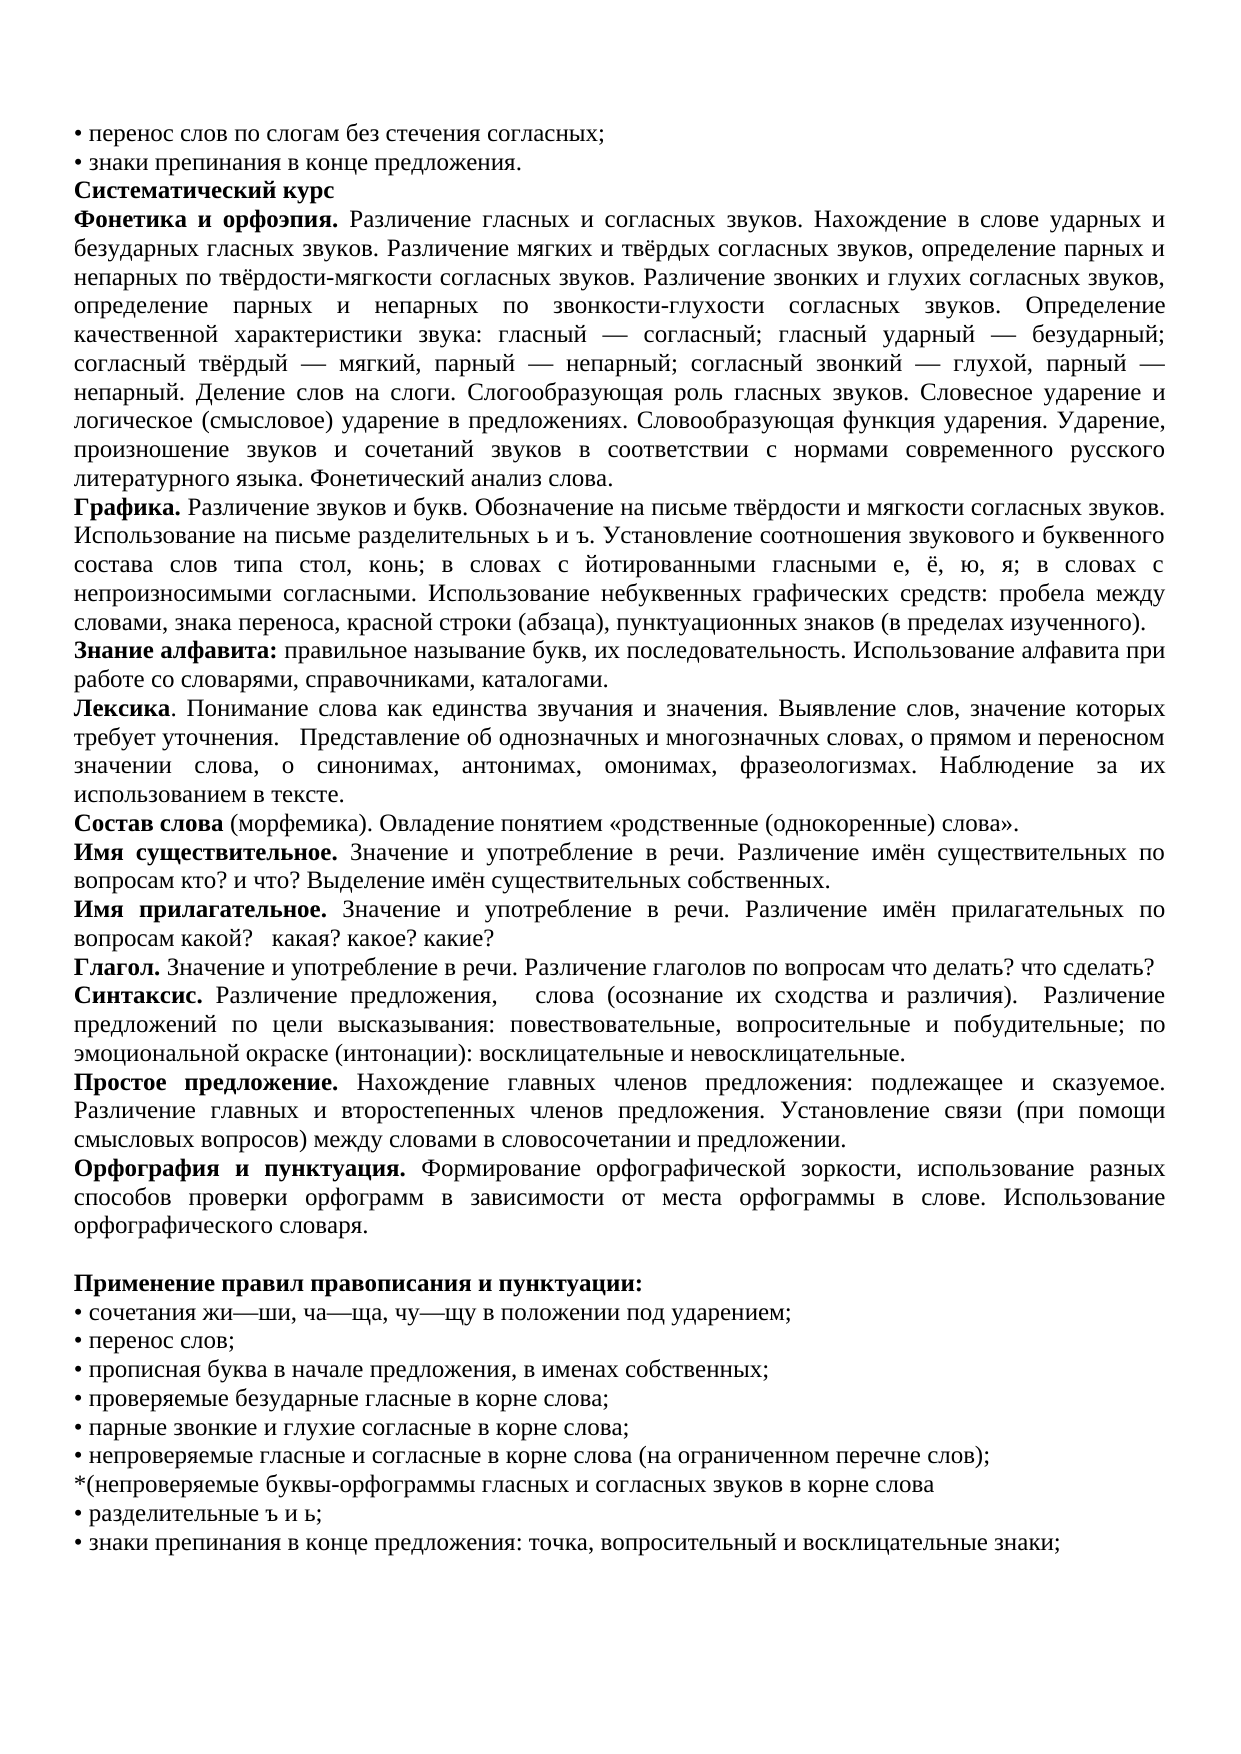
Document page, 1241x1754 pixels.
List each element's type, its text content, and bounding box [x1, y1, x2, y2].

text • перенос слов по слогам без стечения согласных; [74, 118, 1166, 147]
text • прописная буква в начале предложения, в именах собственных; [74, 1354, 1166, 1383]
text Состав слова (морфемика). Овладение понятием «родственные (однокоренные) слова». [74, 808, 1166, 837]
text Систематический курс [74, 176, 1166, 204]
text • знаки препинания в конце предложения: точка, вопросительный и восклицательные знаки; [74, 1527, 1166, 1556]
text • парные звонкие и глухие согласные в корне слова; [74, 1412, 1166, 1441]
text Орфография и пунктуация. Формирование орфографической зоркости, использование разных способов проверки орфограмм в зависимости от места орфограммы в слове. Использование орфографического словаря. [74, 1153, 1166, 1239]
text *(непроверяемые буквы-орфограммы гласных и согласных звуков в корне слова [74, 1469, 1166, 1498]
text • проверяемые безударные гласные в корне слова; [74, 1383, 1166, 1412]
text Лексика. Понимание слова как единства звучания и значения. Выявление слов, значение которых требует уточнения. Представление об однозначных и многозначных словах, о прямом и переносном значении слова, о синонимах, антонимах, омонимах, фразеологизмах. Наблюдение за их использованием в тексте. [74, 693, 1166, 808]
text • разделительные ъ и ь; [74, 1498, 1166, 1527]
text • знаки препинания в конце предложения. [74, 147, 1166, 176]
text Фонетика и орфоэпия. Различение гласных и согласных звуков. Нахождение в слове ударных и безударных гласных звуков. Различение мягких и твёрдых согласных звуков, определение парных и непарных по твёрдости-мягкости согласных звуков. Различение звонких и глухих согласных звуков, определение парных и непарных по звонкости-глухости согласных звуков. Определение качественной характеристики звука: гласный — согласный; гласный ударный — безударный; согласный твёрдый — мягкий, парный — непарный; согласный звонкий — глухой, парный — непарный. Деление слов на слоги. Слогообразующая роль гласных звуков. Словесное ударение и логическое (смысловое) ударение в предложениях. Словообразующая функция ударения. Ударение, произношение звуков и сочетаний звуков в соответствии с нормами современного русского литературного языка. Фонетический анализ слова. [74, 204, 1166, 492]
text Глагол. Значение и употребление в речи. Различение глаголов по вопросам что делать? что сделать? [74, 952, 1166, 981]
text Синтаксис. Различение предложения, слова (осознание их сходства и различия). Различение предложений по цели высказывания: повествовательные, вопросительные и побудительные; по эмоциональной окраске (интонации): восклицательные и невосклицательные. [74, 981, 1166, 1067]
text • непроверяемые гласные и согласные в корне слова (на ограниченном перечне слов); [74, 1441, 1166, 1469]
text Имя существительное. Значение и употребление в речи. Различение имён существительных по вопросам кто? и что? Выделение имён существительных собственных. [74, 837, 1166, 894]
text Графика. Различение звуков и букв. Обозначение на письме твёрдости и мягкости согласных звуков. Использование на письме разделительных ь и ъ. Установление соотношения звукового и буквенного состава слов типа стол, конь; в словах с йотированными гласными е, ё, ю, я; в словах с непроизносимыми согласными. Использование небуквенных графических средств: пробела между словами, знака переноса, красной строки (абзаца), пунктуационных знаков (в пределах изученного). [74, 492, 1166, 636]
text Простое предложение. Нахождение главных членов предложения: подлежащее и сказуемое. Различение главных и второстепенных членов предложения. Установление связи (при помощи смысловых вопросов) между словами в словосочетании и предложении. [74, 1067, 1166, 1153]
text • сочетания жи—ши, ча—ща, чу—щу в положении под ударением; [74, 1297, 1166, 1326]
text Знание алфавита: правильное называние букв, их последовательность. Использование алфавита при работе со словарями, справочниками, каталогами. [74, 636, 1166, 693]
text Имя прилагательное. Значение и употребление в речи. Различение имён прилагательных по вопросам какой? какая? какое? какие? [74, 894, 1166, 952]
text • перенос слов; [74, 1326, 1166, 1354]
text Применение правил правописания и пунктуации: [74, 1268, 1166, 1297]
